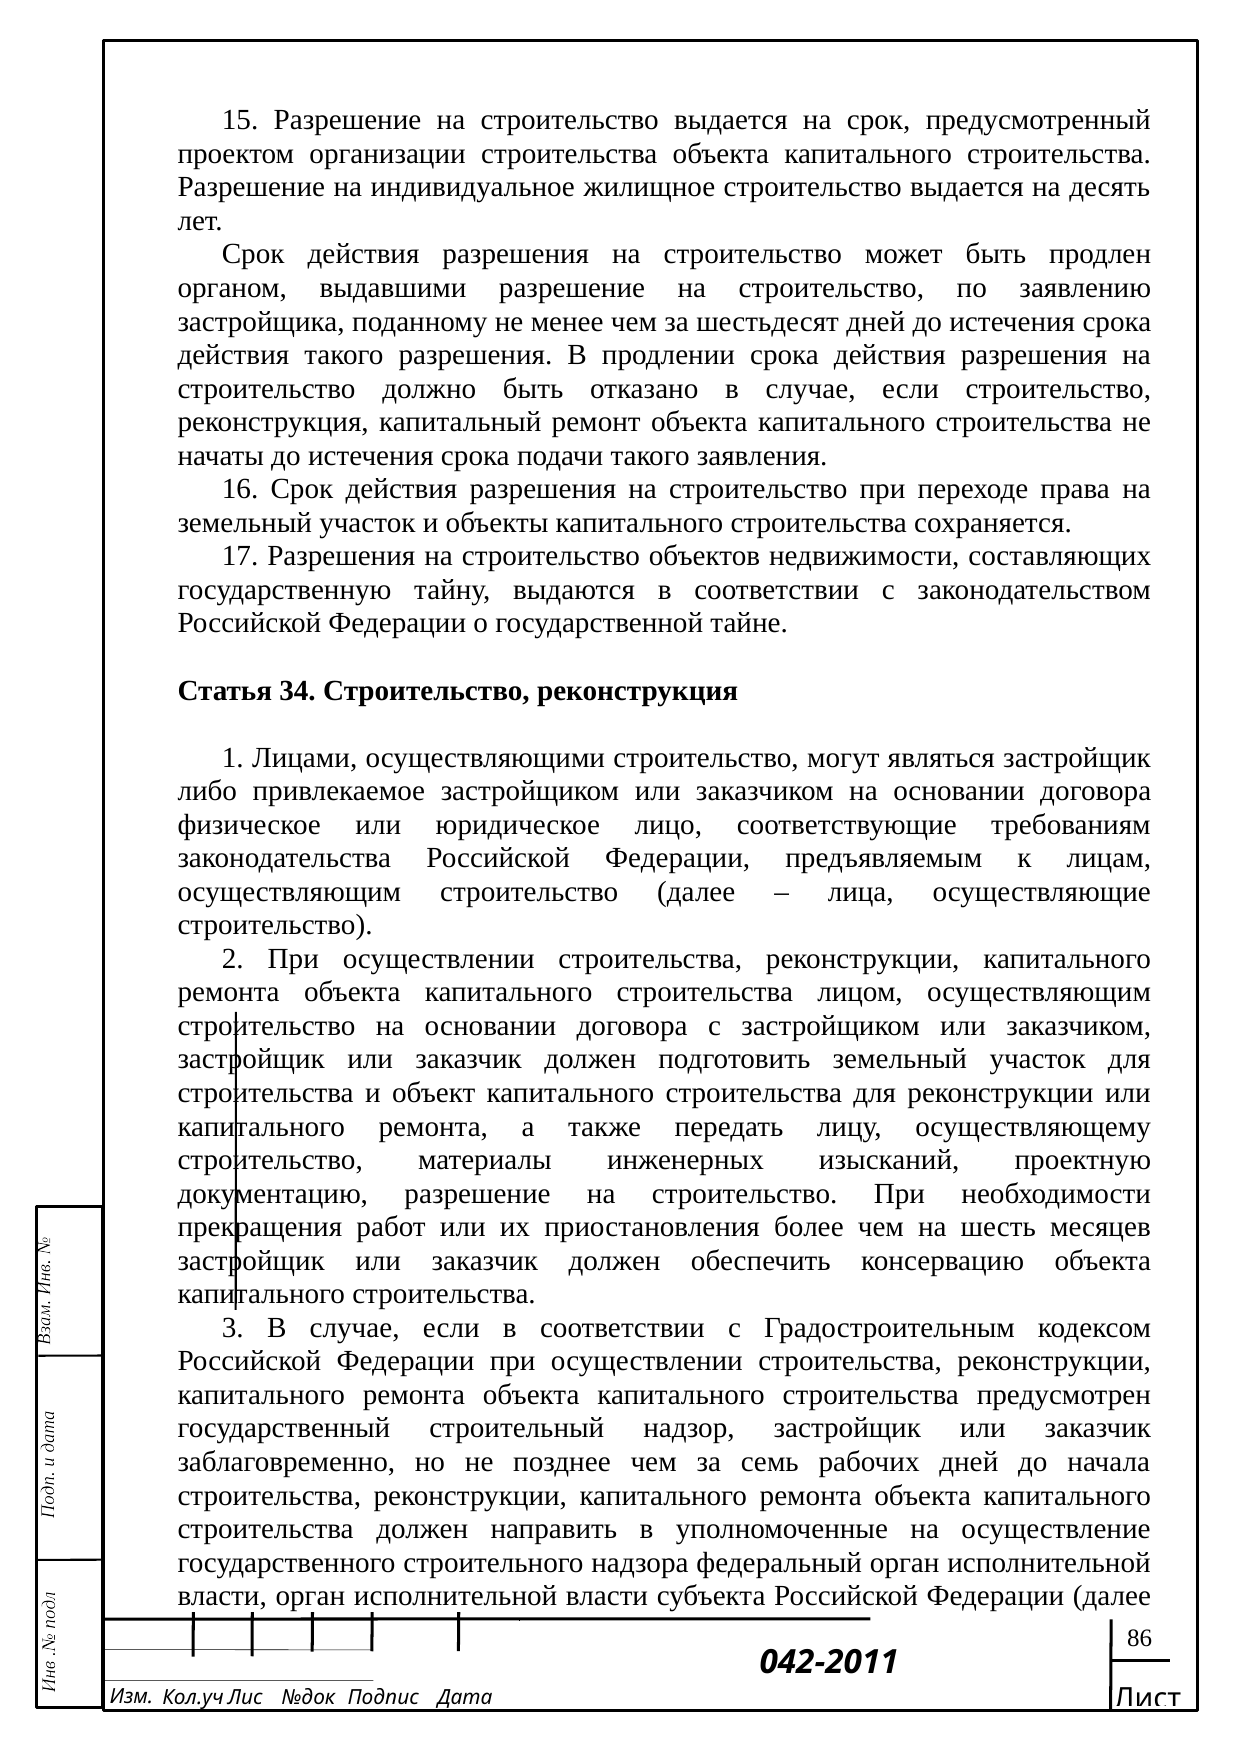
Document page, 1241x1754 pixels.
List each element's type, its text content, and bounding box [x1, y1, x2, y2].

subtitle Статья 34. Строительство, реконструкция [177, 673, 1152, 706]
text Срок действия разрешения на строительство может быть продлен органом, выдавшими разрешение на строительство, по заявлению застройщика, поданному не менее чем за шестьдесят дней до истечения срока действия такого разрешения. В продлении срока действия разрешения на строительство должно быть отказано в случае, если строительство, реконструкция, капитальный ремонт объекта капитального строительства не начаты до истечения срока подачи такого заявления. [177, 237, 1152, 471]
text 1. Лицами, осуществляющими строительство, могут являться застройщик либо привлекаемое застройщиком или заказчиком на основании договора физическое или юридическое лицо, соответствующие требованиям законодательства Российской Федерации, предъявляемым к лицам, осуществляющим строительство (далее – лица, осуществляющие строительство). [177, 740, 1152, 941]
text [177, 1310, 1152, 1612]
text 2. При осуществлении строительства, реконструкции, капитального ремонта объекта капитального строительства лицом, осуществляющим строительство на основании договора с застройщиком или заказчиком, застройщик или заказчик должен подготовить земельный участок для строительства и объект капитального строительства для реконструкции или капитального ремонта, а также передать лицу, осуществляющему строительство, материалы инженерных изысканий, проектную документацию, разрешение на строительство. При необходимости прекращения работ или их приостановления более чем на шесть месяцев застройщик или заказчик должен обеспечить консервацию объекта капитального строительства. [177, 941, 1152, 1310]
text 17. Разрешения на строительство объектов недвижимости, составляющих государственную тайну, выдаются в соответствии с законодательством Российской Федерации о государственной тайне. [177, 538, 1152, 639]
text 15. Разрешение на строительство выдается на срок, предусмотренный проектом организации строительства объекта капитального строительства. Разрешение на индивидуальное жилищное строительство выдается на десять лет. [177, 102, 1152, 237]
text 16. Срок действия разрешения на строительство при переходе права на земельный участок и объекты капитального строительства сохраняется. [177, 471, 1152, 538]
